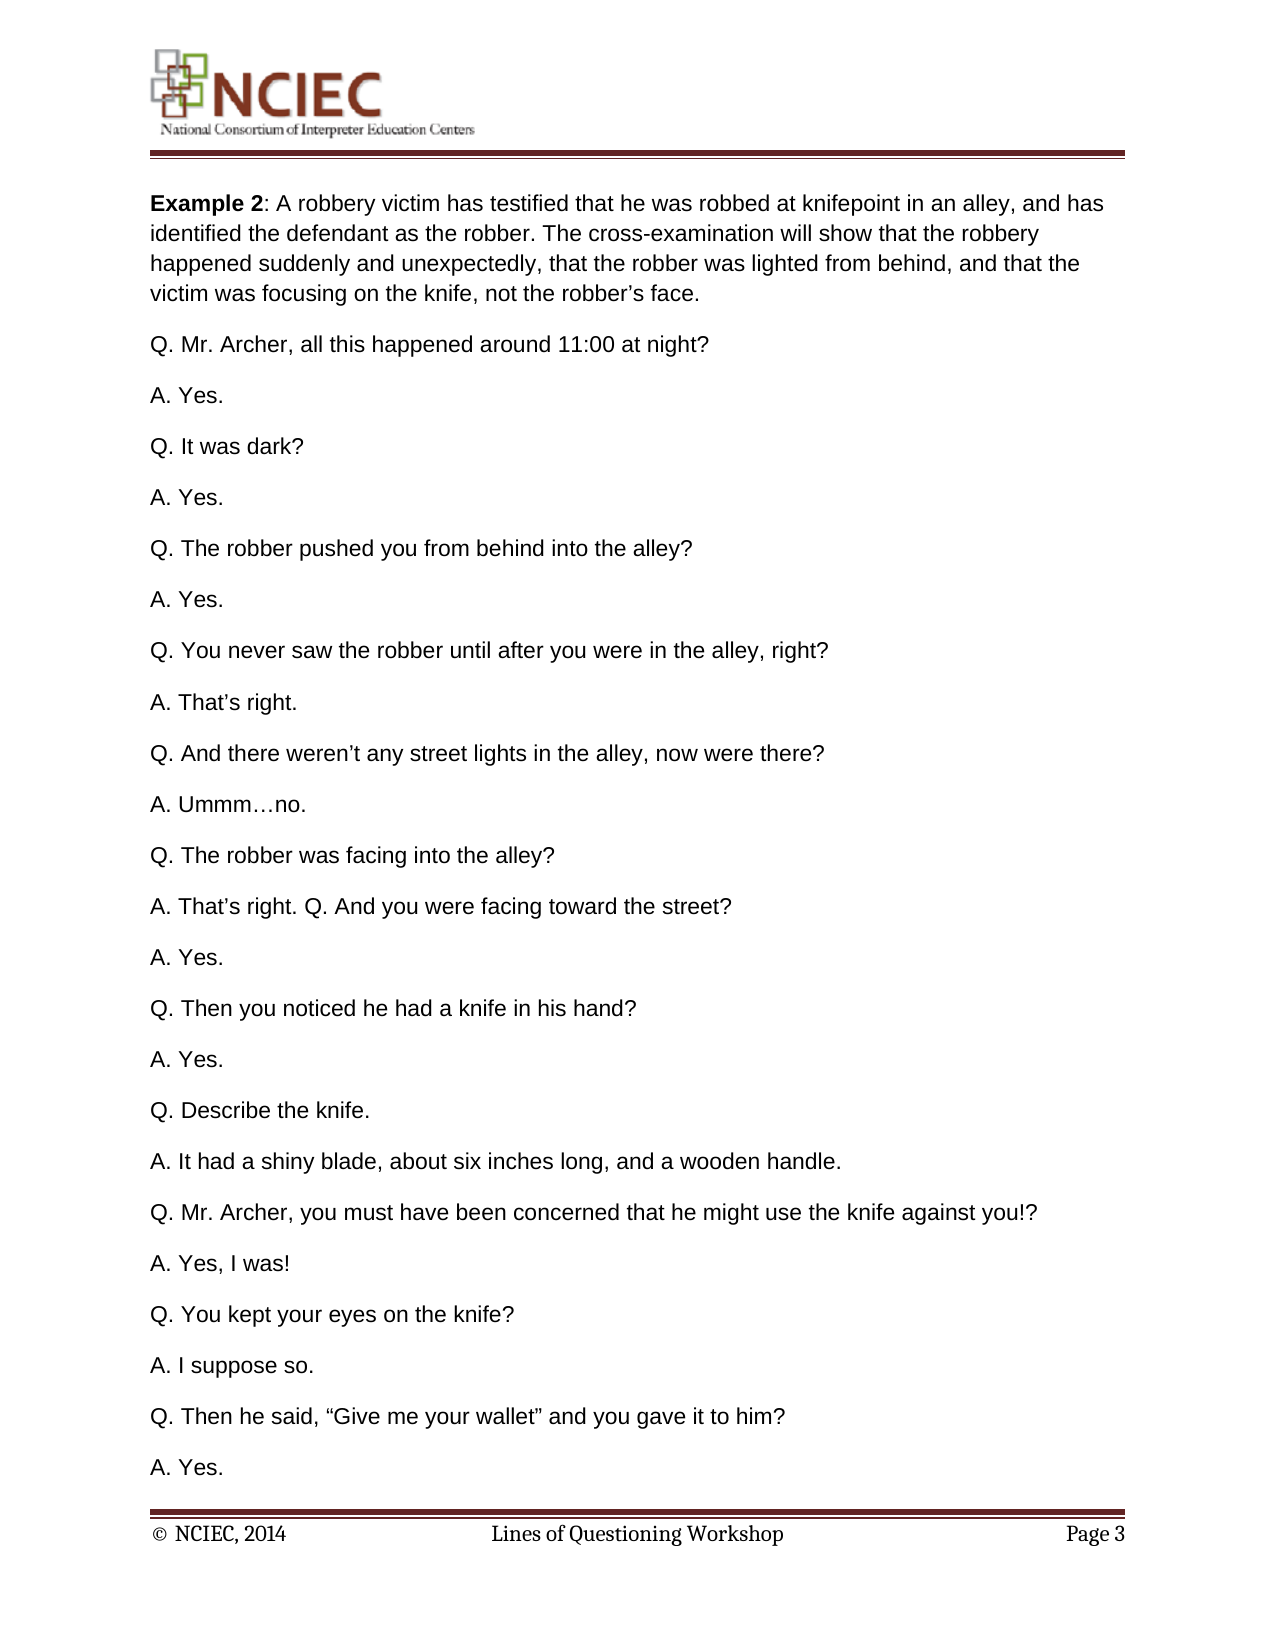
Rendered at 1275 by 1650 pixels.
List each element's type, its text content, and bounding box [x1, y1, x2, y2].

text A. Yes, I was! [150, 1250, 1125, 1276]
text Q. Describe the knife. [150, 1097, 1125, 1123]
text Q. Then you noticed he had a knife in his hand? [150, 995, 1125, 1021]
text Q. You never saw the robber until after you were in the alley, right? [150, 637, 1125, 664]
text A. I suppose so. [150, 1352, 1125, 1378]
text A. Ummm…no. [150, 791, 1125, 817]
text Example 2: A robbery victim has testified that he was robbed at knifepoint in an alley, and has identified the defendant as the robber. The cross-examination will show that the robbery happened suddenly and unexpectedly, that the robber was lighted from behind, and that the victim was focusing on the knife, not the robber’s face. [150, 189, 1125, 306]
picture [134, 37, 491, 162]
text Q. You kept your eyes on the knife? [150, 1301, 1125, 1327]
text Q. Mr. Archer, all this happened around 11:00 at night? [150, 331, 1125, 357]
text A. Yes. [150, 1454, 1125, 1480]
text Q. The robber was facing into the alley? [150, 842, 1125, 868]
text A. That’s right. [150, 688, 1125, 715]
text Q. The robber pushed you from behind into the alley? [150, 535, 1125, 562]
text A. Yes. [150, 382, 1125, 408]
text Q. And there weren’t any street lights in the alley, now were there? [150, 739, 1125, 766]
text Q. Mr. Archer, you must have been concerned that he might use the knife against you!? [150, 1199, 1125, 1225]
text A. Yes. [150, 586, 1125, 613]
text A. Yes. [150, 944, 1125, 970]
text A. It had a shiny blade, about six inches long, and a wooden handle. [150, 1148, 1125, 1174]
text Q. Then he said, “Give me your wallet” and you gave it to him? [150, 1403, 1125, 1429]
text A. Yes. [150, 1046, 1125, 1072]
text A. That’s right. Q. And you were facing toward the street? [150, 893, 1125, 919]
text Q. It was dark? [150, 433, 1125, 459]
text A. Yes. [150, 484, 1125, 511]
